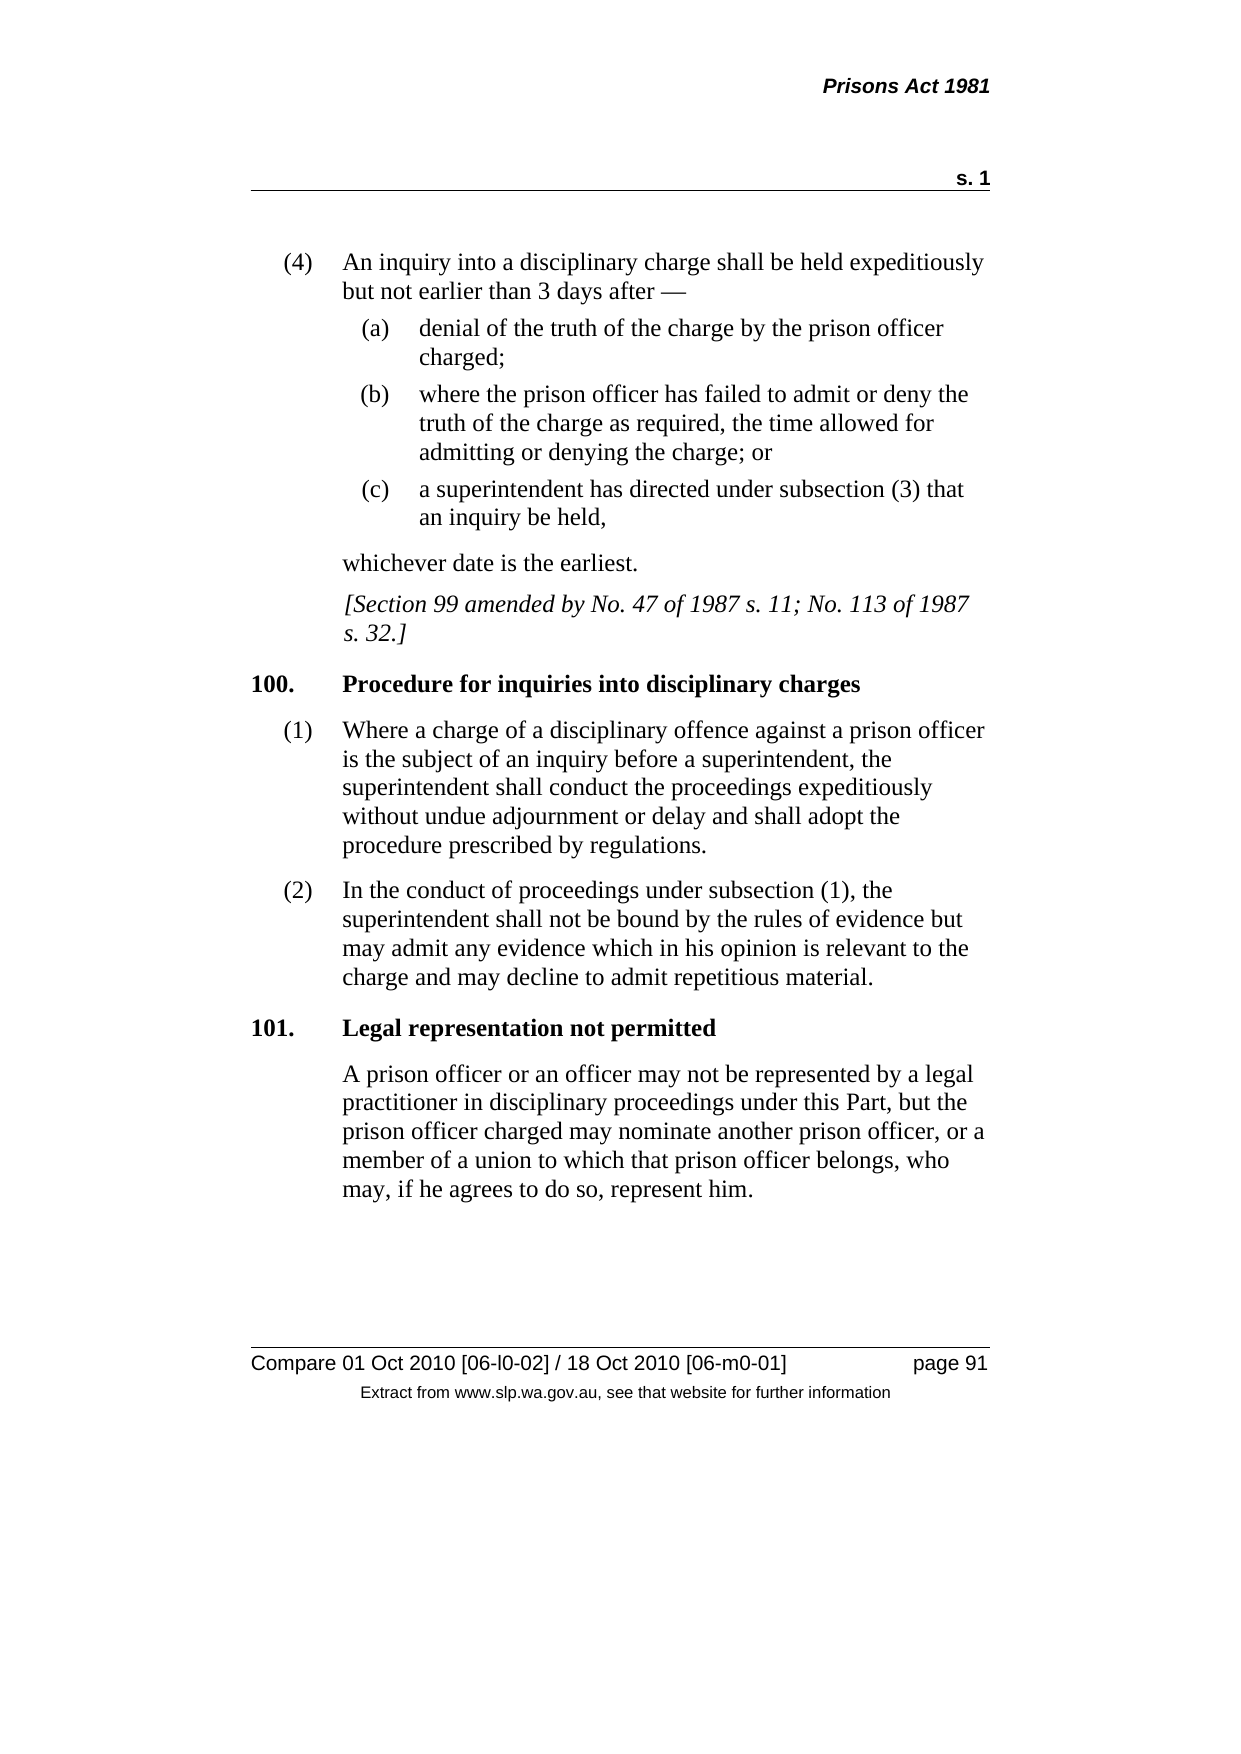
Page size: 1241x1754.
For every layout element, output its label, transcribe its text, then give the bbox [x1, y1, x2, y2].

text [Section 99 amended by No. 47 of 1987 s. 11; No. 113 of 1987 s. 32.] [251, 589, 990, 647]
text (1) Where a charge of a disciplinary offence against a prison officer is the subject of an inquiry before a superintendent, the superintendent shall conduct the proceedings expeditiously without undue adjournment or delay and shall adopt the procedure prescribed by regulations. [251, 715, 990, 859]
text A prison officer or an officer may not be represented by a legal practitioner in disciplinary proceedings under this Part, but the prison officer charged may nominate another prison officer, or a member of a union to which that prison officer belongs, who may, if he agrees to do so, represent him. [251, 1059, 990, 1202]
subtitle 101. Legal representation not permitted [251, 1013, 990, 1042]
text (a) denial of the truth of the charge by the prison officer charged; [251, 313, 990, 371]
text (b) where the prison officer has failed to admit or deny the truth of the charge as required, the time allowed for admitting or denying the charge; or [251, 379, 990, 465]
subtitle 100. Procedure for inquiries into disciplinary charges [251, 669, 990, 698]
text (2) In the conduct of proceedings under subsection (1), the superintendent shall not be bound by the rules of evidence but may admit any evidence which in his opinion is relevant to the charge and may decline to admit repetitious material. [251, 875, 990, 990]
text whichever date is the earliest. [251, 548, 990, 577]
text (4) An inquiry into a disciplinary charge shall be held expeditiously but not earlier than 3 days after — [251, 247, 990, 305]
text (c) a superintendent has directed under subsection (3) that an inquiry be held, [251, 474, 990, 531]
